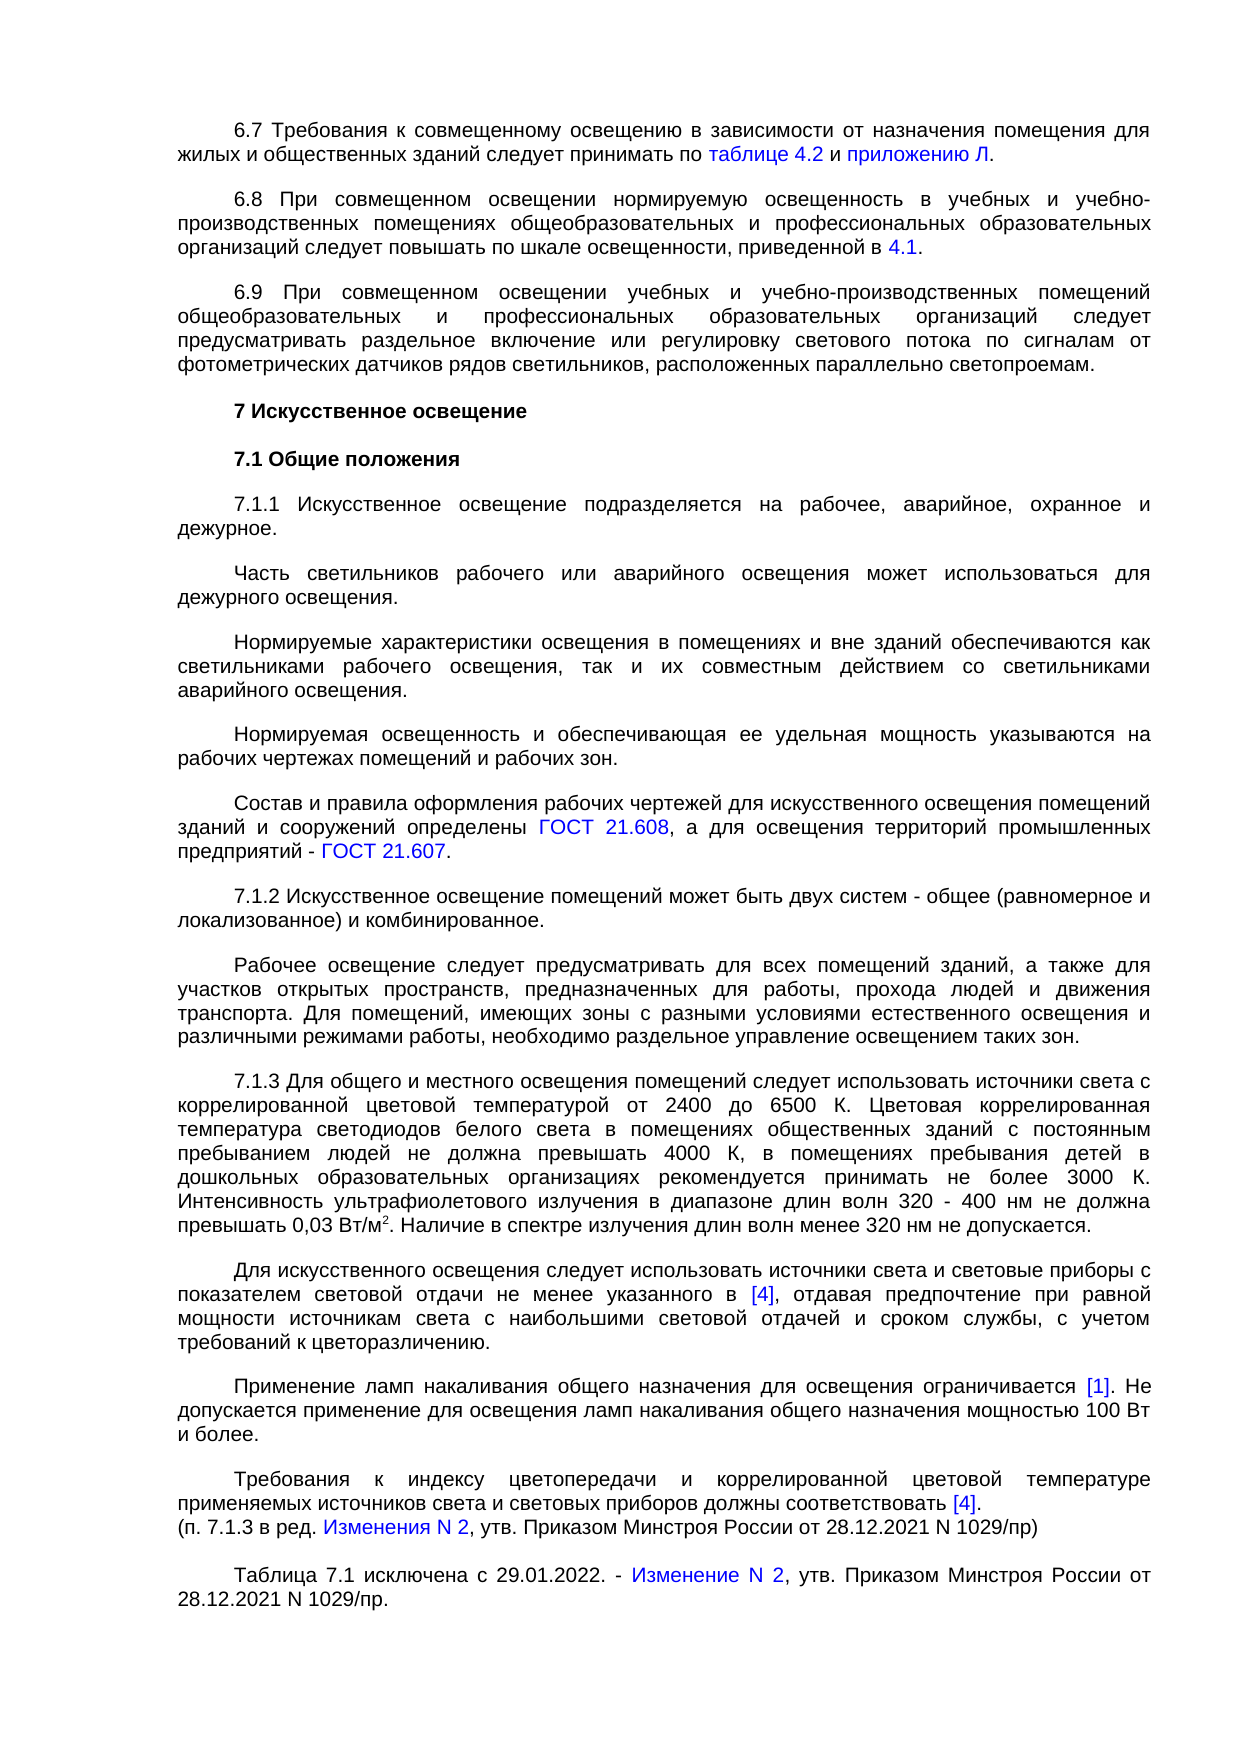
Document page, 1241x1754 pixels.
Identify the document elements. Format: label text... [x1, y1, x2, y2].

text Таблица 7.1 исключена с 29.01.2022. - Изменение N 2, утв. Приказом Минстроя России от 28.12.2021 N 1029/пр. [177, 1563, 1152, 1611]
text Часть светильников рабочего или аварийного освещения может использоваться для дежурного освещения. [177, 561, 1152, 609]
text 7.1.1 Искусственное освещение подразделяется на рабочее, аварийное, охранное и дежурное. [177, 492, 1152, 540]
text 6.7 Требования к совмещенному освещению в зависимости от назначения помещения для жилых и общественных зданий следует принимать по таблице 4.2 и приложению Л. [177, 118, 1152, 166]
text Состав и правила оформления рабочих чертежей для искусственного освещения помещений зданий и сооружений определены ГОСТ 21.608, а для освещения территорий промышленных предприятий - ГОСТ 21.607. [177, 791, 1152, 863]
text Нормируемая освещенность и обеспечивающая ее удельная мощность указываются на рабочих чертежах помещений и рабочих зон. [177, 722, 1152, 770]
text 7.1.3 Для общего и местного освещения помещений следует использовать источники света с коррелированной цветовой температурой от 2400 до 6500 К. Цветовая коррелированная температура светодиодов белого света в помещениях общественных зданий с постоянным пребыванием людей не должна превышать 4000 К, в помещениях пребывания детей в дошкольных образовательных организациях рекомендуется принимать не более 3000 К. Интенсивность ультрафиолетового излучения в диапазоне длин волн 320 - 400 нм не должна превышать 0,03 Вт/м2. Наличие в спектре излучения длин волн менее 320 нм не допускается. [177, 1069, 1152, 1237]
text Применение ламп накаливания общего назначения для освещения ограничивается [1]. Не допускается применение для освещения ламп накаливания общего назначения мощностью 100 Вт и более. [177, 1374, 1152, 1446]
text 7.1.2 Искусственное освещение помещений может быть двух систем - общее (равномерное и локализованное) и комбинированное. [177, 884, 1152, 932]
text (п. 7.1.3 в ред. Изменения N 2, утв. Приказом Минстроя России от 28.12.2021 N 1029/пр) [177, 1515, 1152, 1539]
title 7 Искусственное освещение [177, 399, 1152, 423]
text Требования к индексу цветопередачи и коррелированной цветовой температуре применяемых источников света и световых приборов должны соответствовать [4]. [177, 1467, 1152, 1515]
text Рабочее освещение следует предусматривать для всех помещений зданий, а также для участков открытых пространств, предназначенных для работы, прохода людей и движения транспорта. Для помещений, имеющих зоны с разными условиями естественного освещения и различными режимами работы, необходимо раздельное управление освещением таких зон. [177, 952, 1152, 1048]
text 6.9 При совмещенном освещении учебных и учебно-производственных помещений общеобразовательных и профессиональных образовательных организаций следует предусматривать раздельное включение или регулировку светового потока по сигналам от фотометрических датчиков рядов светильников, расположенных параллельно светопроемам. [177, 279, 1152, 375]
text Нормируемые характеристики освещения в помещениях и вне зданий обеспечиваются как светильниками рабочего освещения, так и их совместным действием со светильниками аварийного освещения. [177, 629, 1152, 701]
text Для искусственного освещения следует использовать источники света и световые приборы с показателем световой отдачи не менее указанного в [4], отдавая предпочтение при равной мощности источникам света с наибольшими световой отдачей и сроком службы, с учетом требований к цветоразличению. [177, 1258, 1152, 1353]
text 6.8 При совмещенном освещении нормируемую освещенность в учебных и учебно-производственных помещениях общеобразовательных и профессиональных образовательных организаций следует повышать по шкале освещенности, приведенной в 4.1. [177, 187, 1152, 259]
title 7.1 Общие положения [177, 447, 1152, 471]
